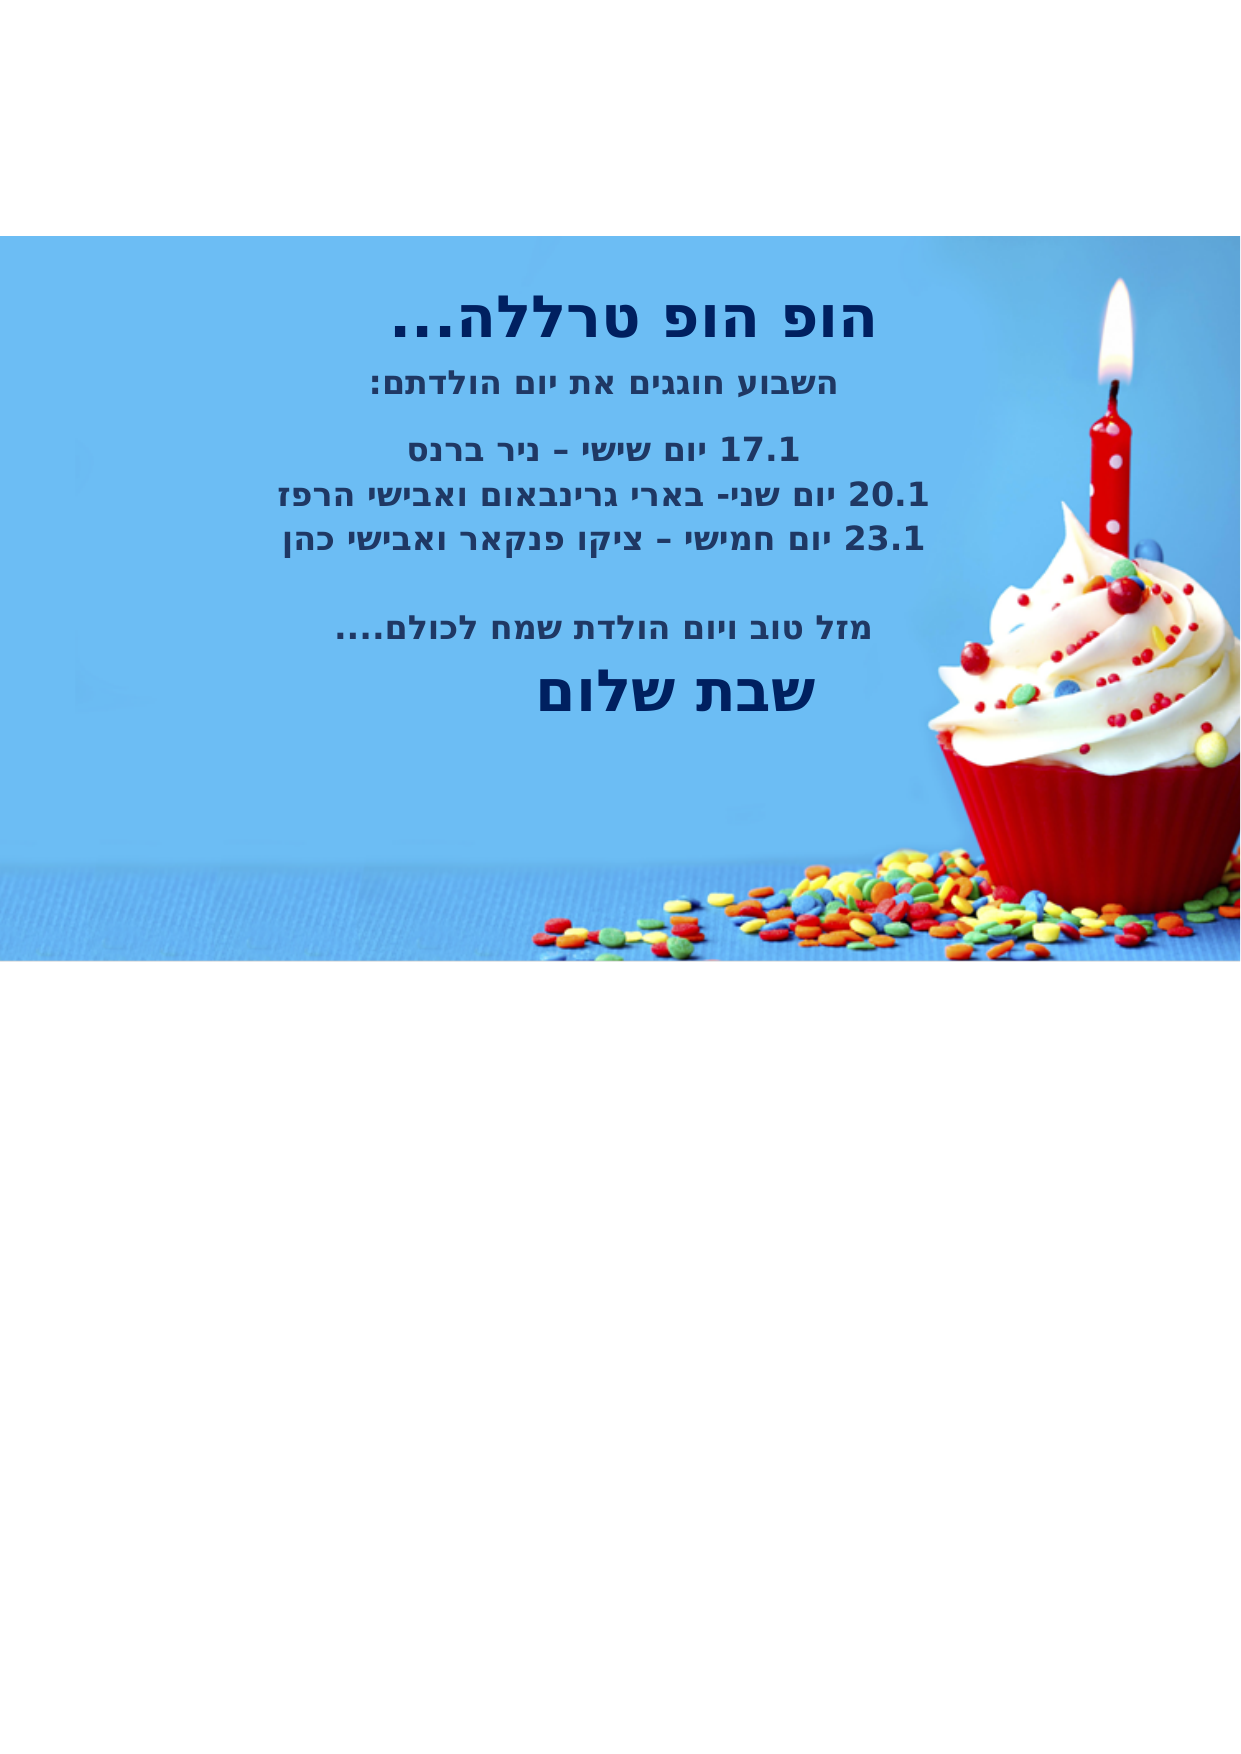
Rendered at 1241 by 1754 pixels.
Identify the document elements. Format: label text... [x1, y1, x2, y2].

picture [0, 236, 1241, 963]
text 20.1 יום שני- בארי גרינבאום ואבישי הרפז [131, 475, 1076, 514]
text 23.1 יום חמישי – ציקו פנקאר ואבישי כהן [131, 519, 1076, 558]
text מזל טוב ויום הולדת שמח לכולם.... [131, 608, 1076, 647]
text השבוע חוגגים את יום הולדתם: [131, 364, 1076, 403]
text 17.1 יום שישי – ניר ברנס [131, 430, 1076, 469]
